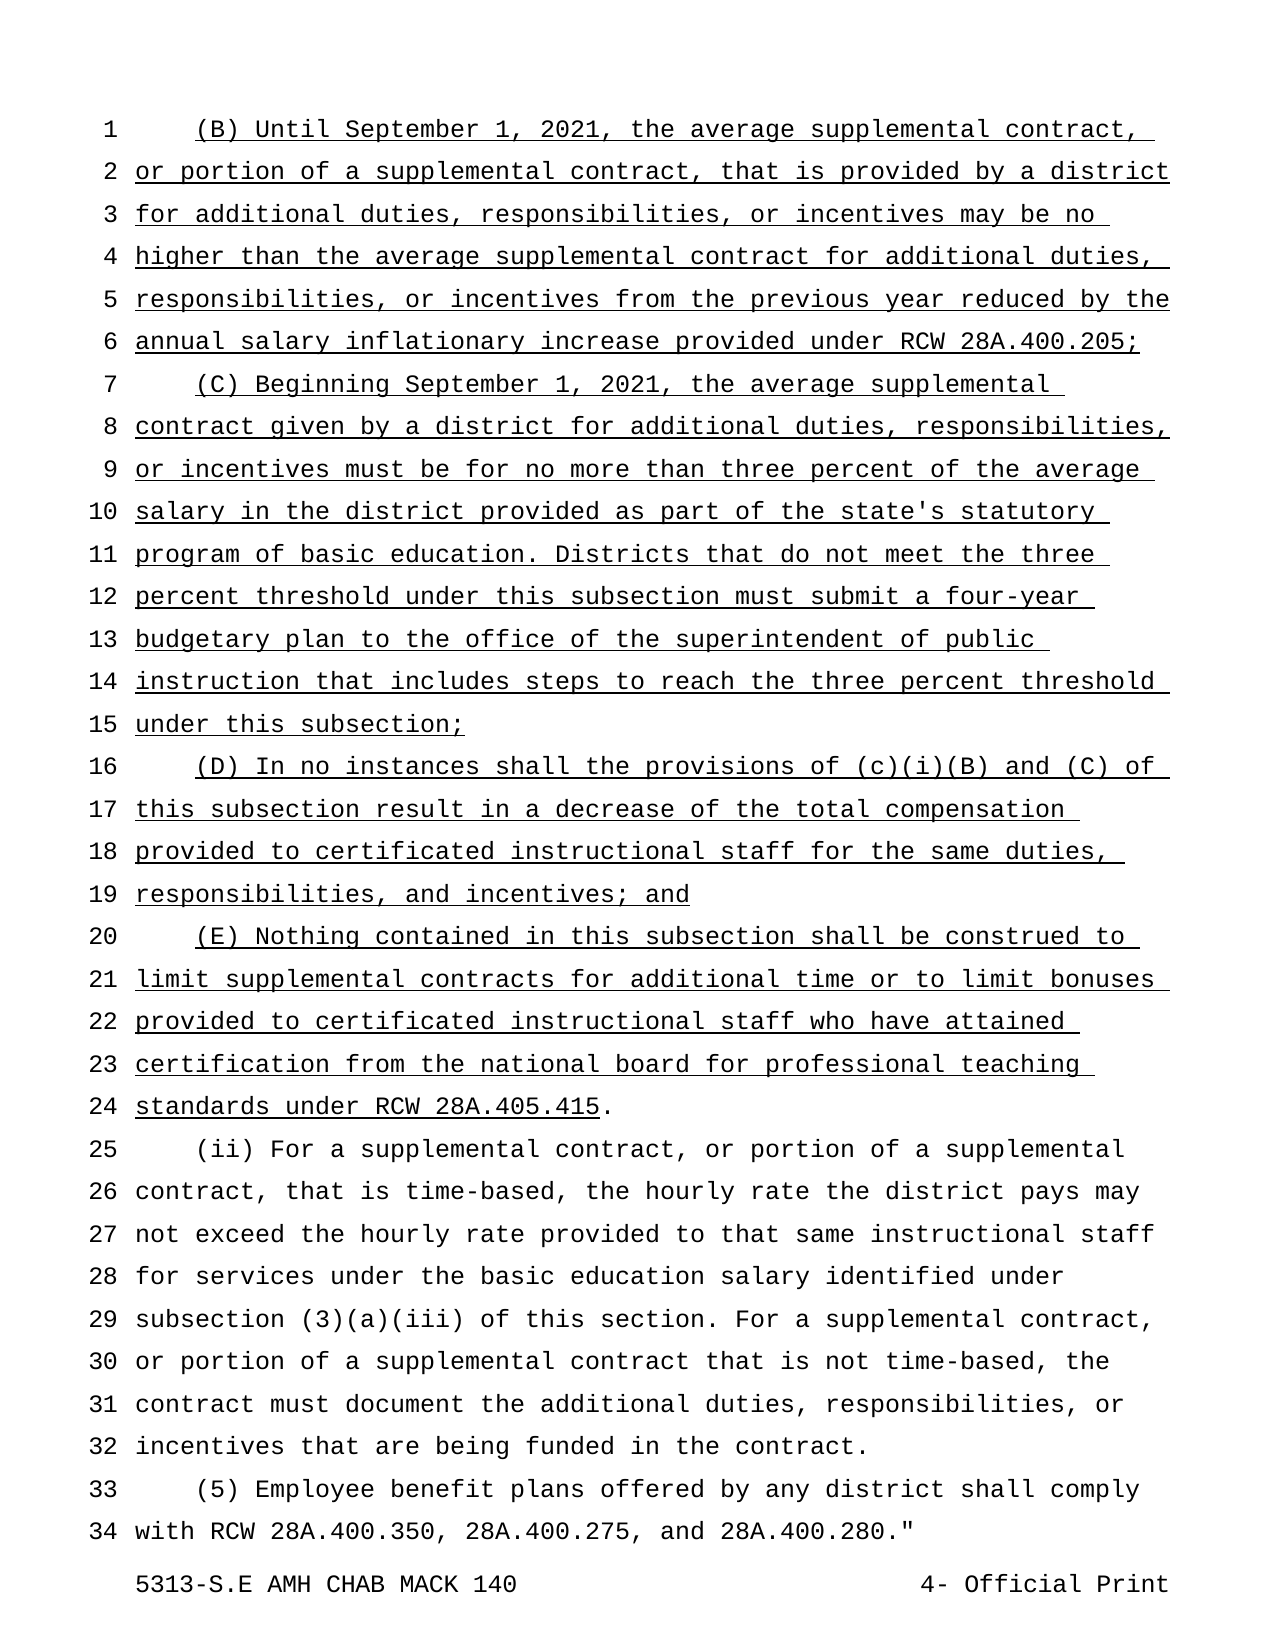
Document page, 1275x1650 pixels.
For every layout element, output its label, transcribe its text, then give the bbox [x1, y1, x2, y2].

text (ii) For a supplemental contract, or portion of a supplemental contract, that is time-based, the hourly rate the district pays may not exceed the hourly rate provided to that same instructional staff for services under the basic education salary identified under subsection (3)(a)(iii) of this section. For a supplemental contract, or portion of a supplemental contract that is not time-based, the contract must document the additional duties, responsibilities, or incentives that are being funded in the contract. [135, 1123, 1170, 1463]
text (E) Nothing contained in this subsection shall be construed to limit supplemental contracts for additional time or to limit bonuses provided to certificated instructional staff who have attained certification from the national board for professional teaching standards under RCW 28A.405.415. [135, 991, 1170, 1123]
text (D) In no instances shall the provisions of (c)(i)(B) and (C) of this subsection result in a decrease of the total compensation provided to certificated instructional staff for the same duties, responsibilities, and incentives; and [135, 741, 1170, 911]
text (B) Until September 1, 2021, the average supplemental contract, or portion of a supplemental contract, that is provided by a district for additional duties, responsibilities, or incentives may be no higher than the average supplemental contract for additional duties, responsibilities, or incentives from the previous year reduced by the annual salary inflationary increase provided under RCW 28A.400.205; [135, 311, 1170, 358]
text (E) Nothing contained in this subsection shall be construed to limit supplemental contracts for additional time or to limit bonuses provided to certificated instructional staff who have attained certification from the national board for professional teaching standards under RCW 28A.405.415. [135, 911, 1170, 990]
text (B) Until September 1, 2021, the average supplemental contract, or portion of a supplemental contract, that is provided by a district for additional duties, responsibilities, or incentives may be no higher than the average supplemental contract for additional duties, responsibilities, or incentives from the previous year reduced by the annual salary inflationary increase provided under RCW 28A.400.205; [135, 184, 1170, 267]
text (5) Employee benefit plans offered by any district shall comply with RCW 28A.400.350, 28A.400.275, and 28A.400.280." [135, 1463, 1170, 1548]
text (C) Beginning September 1, 2021, the average supplemental contract given by a district for additional duties, responsibilities, or incentives must be for no more than three percent of the average salary in the district provided as part of the state's statutory program of basic education. Districts that do not meet the three percent threshold under this subsection must submit a four-year budgetary plan to the office of the superintendent of public instruction that includes steps to reach the three percent threshold under this subsection; [135, 439, 1170, 692]
text (C) Beginning September 1, 2021, the average supplemental contract given by a district for additional duties, responsibilities, or incentives must be for no more than three percent of the average salary in the district provided as part of the state's statutory program of basic education. Districts that do not meet the three percent threshold under this subsection must submit a four-year budgetary plan to the office of the superintendent of public instruction that includes steps to reach the three percent threshold under this subsection; [135, 358, 1170, 437]
text (C) Beginning September 1, 2021, the average supplemental contract given by a district for additional duties, responsibilities, or incentives must be for no more than three percent of the average salary in the district provided as part of the state's statutory program of basic education. Districts that do not meet the three percent threshold under this subsection must submit a four-year budgetary plan to the office of the superintendent of public instruction that includes steps to reach the three percent threshold under this subsection; [135, 694, 1170, 741]
text (B) Until September 1, 2021, the average supplemental contract, or portion of a supplemental contract, that is provided by a district for additional duties, responsibilities, or incentives may be no higher than the average supplemental contract for additional duties, responsibilities, or incentives from the previous year reduced by the annual salary inflationary increase provided under RCW 28A.400.205; [135, 103, 1170, 182]
text (B) Until September 1, 2021, the average supplemental contract, or portion of a supplemental contract, that is provided by a district for additional duties, responsibilities, or incentives may be no higher than the average supplemental contract for additional duties, responsibilities, or incentives from the previous year reduced by the annual salary inflationary increase provided under RCW 28A.400.205; [135, 269, 1170, 310]
